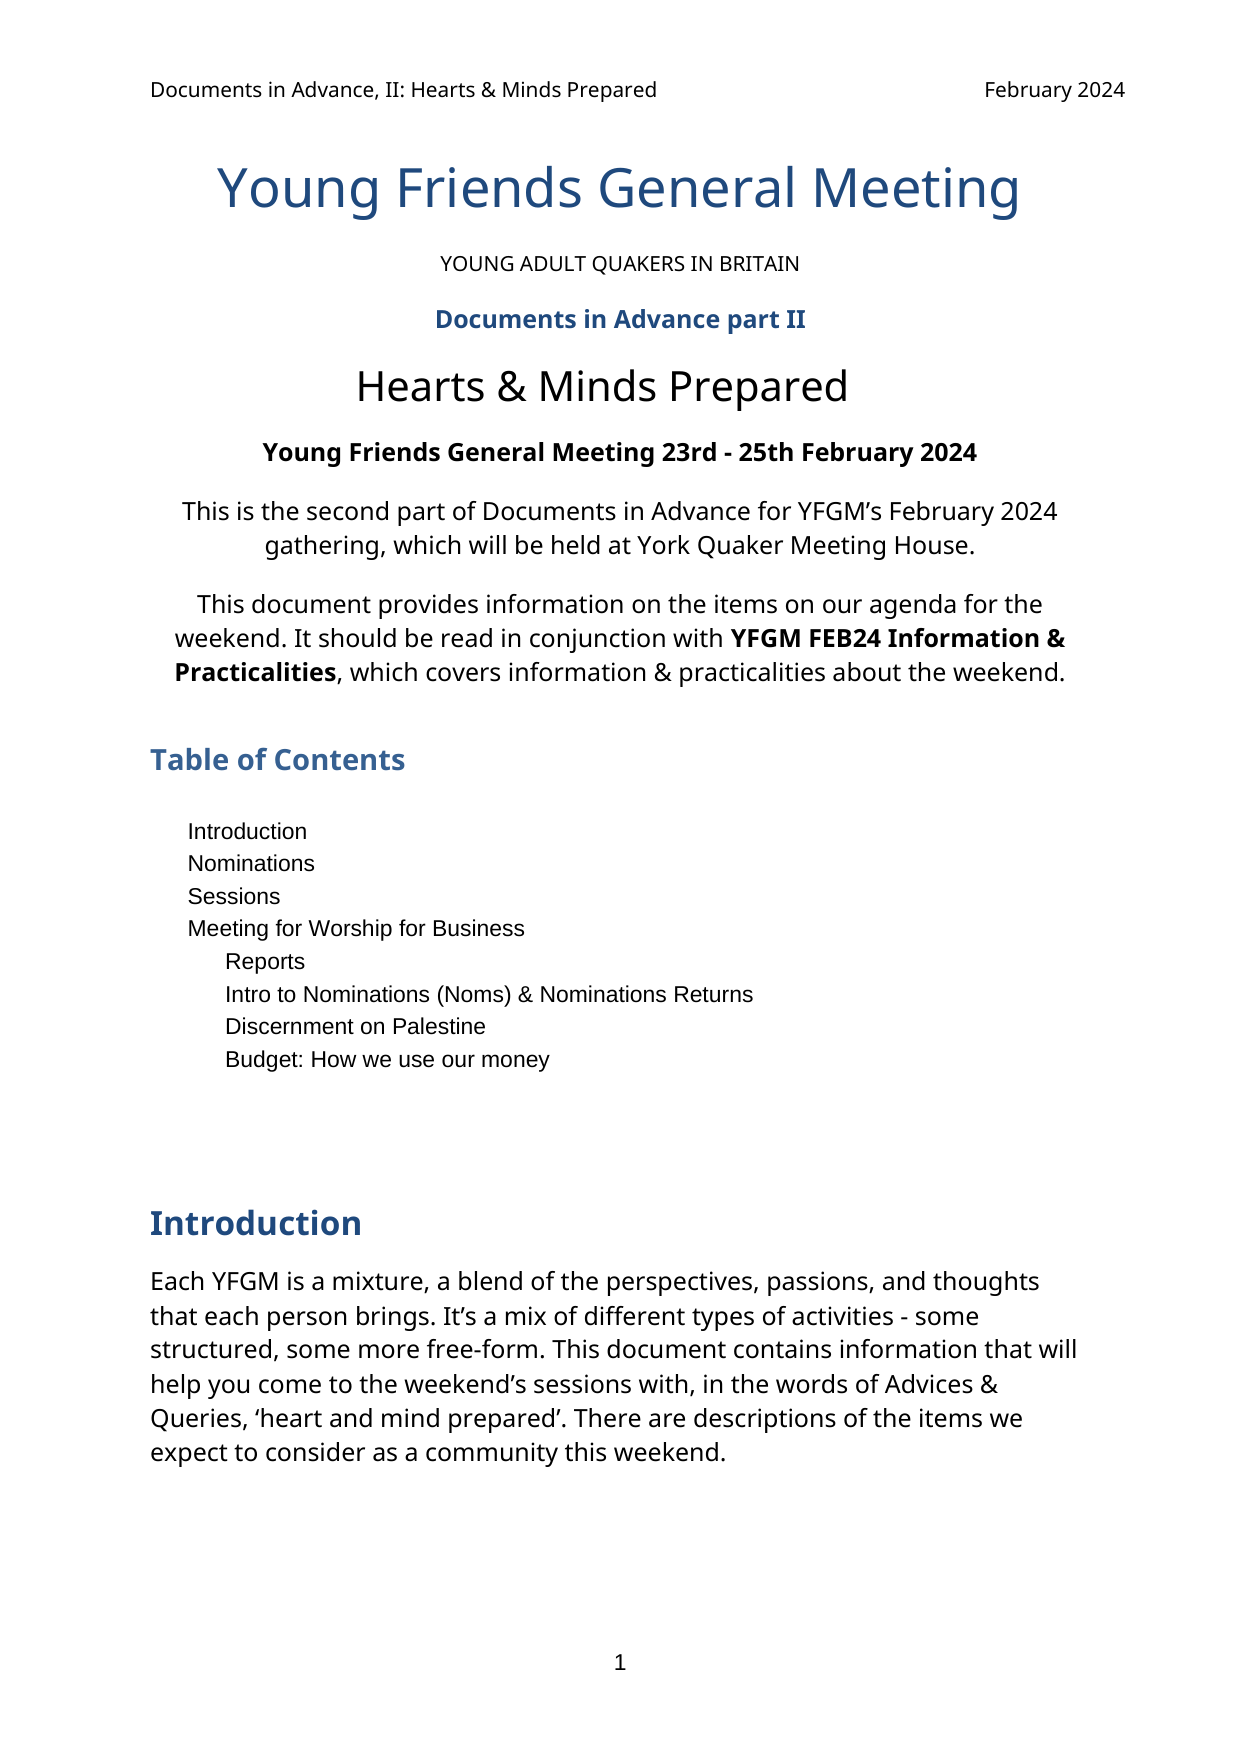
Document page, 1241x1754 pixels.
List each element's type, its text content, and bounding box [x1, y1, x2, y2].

text Each YFGM is a mixture, a blend of the perspectives, passions, and thoughts that each person brings. It’s a mix of different types of activities - some structured, some more free-form. This document contains information that will help you come to the weekend’s sessions with, in the words of Advices & Queries, ‘heart and mind prepared’. There are descriptions of the items we expect to consider as a community this weekend. [150, 1264, 1090, 1468]
text Young Friends General Meeting 23rd - 25th February 2024 [150, 435, 1090, 469]
text Table of Contents [150, 739, 1090, 779]
subtitle Introduction [150, 1199, 1090, 1245]
text YOUNG ADULT QUAKERS IN BRITAIN [150, 249, 1090, 277]
text This is the second part of Documents in Advance for YFGM’s February 2024 gathering, which will be held at York Quaker Meeting House. [150, 494, 1090, 562]
text Documents in Advance part II [150, 302, 1090, 336]
subtitle Hearts & Minds Prepared [150, 357, 1055, 414]
title Young Friends General Meeting [150, 150, 1090, 224]
text This document provides information on the items on our agenda for the weekend. It should be read in conjunction with YFGM FEB24 Information & Practicalities, which covers information & practicalities about the weekend. [150, 587, 1090, 689]
